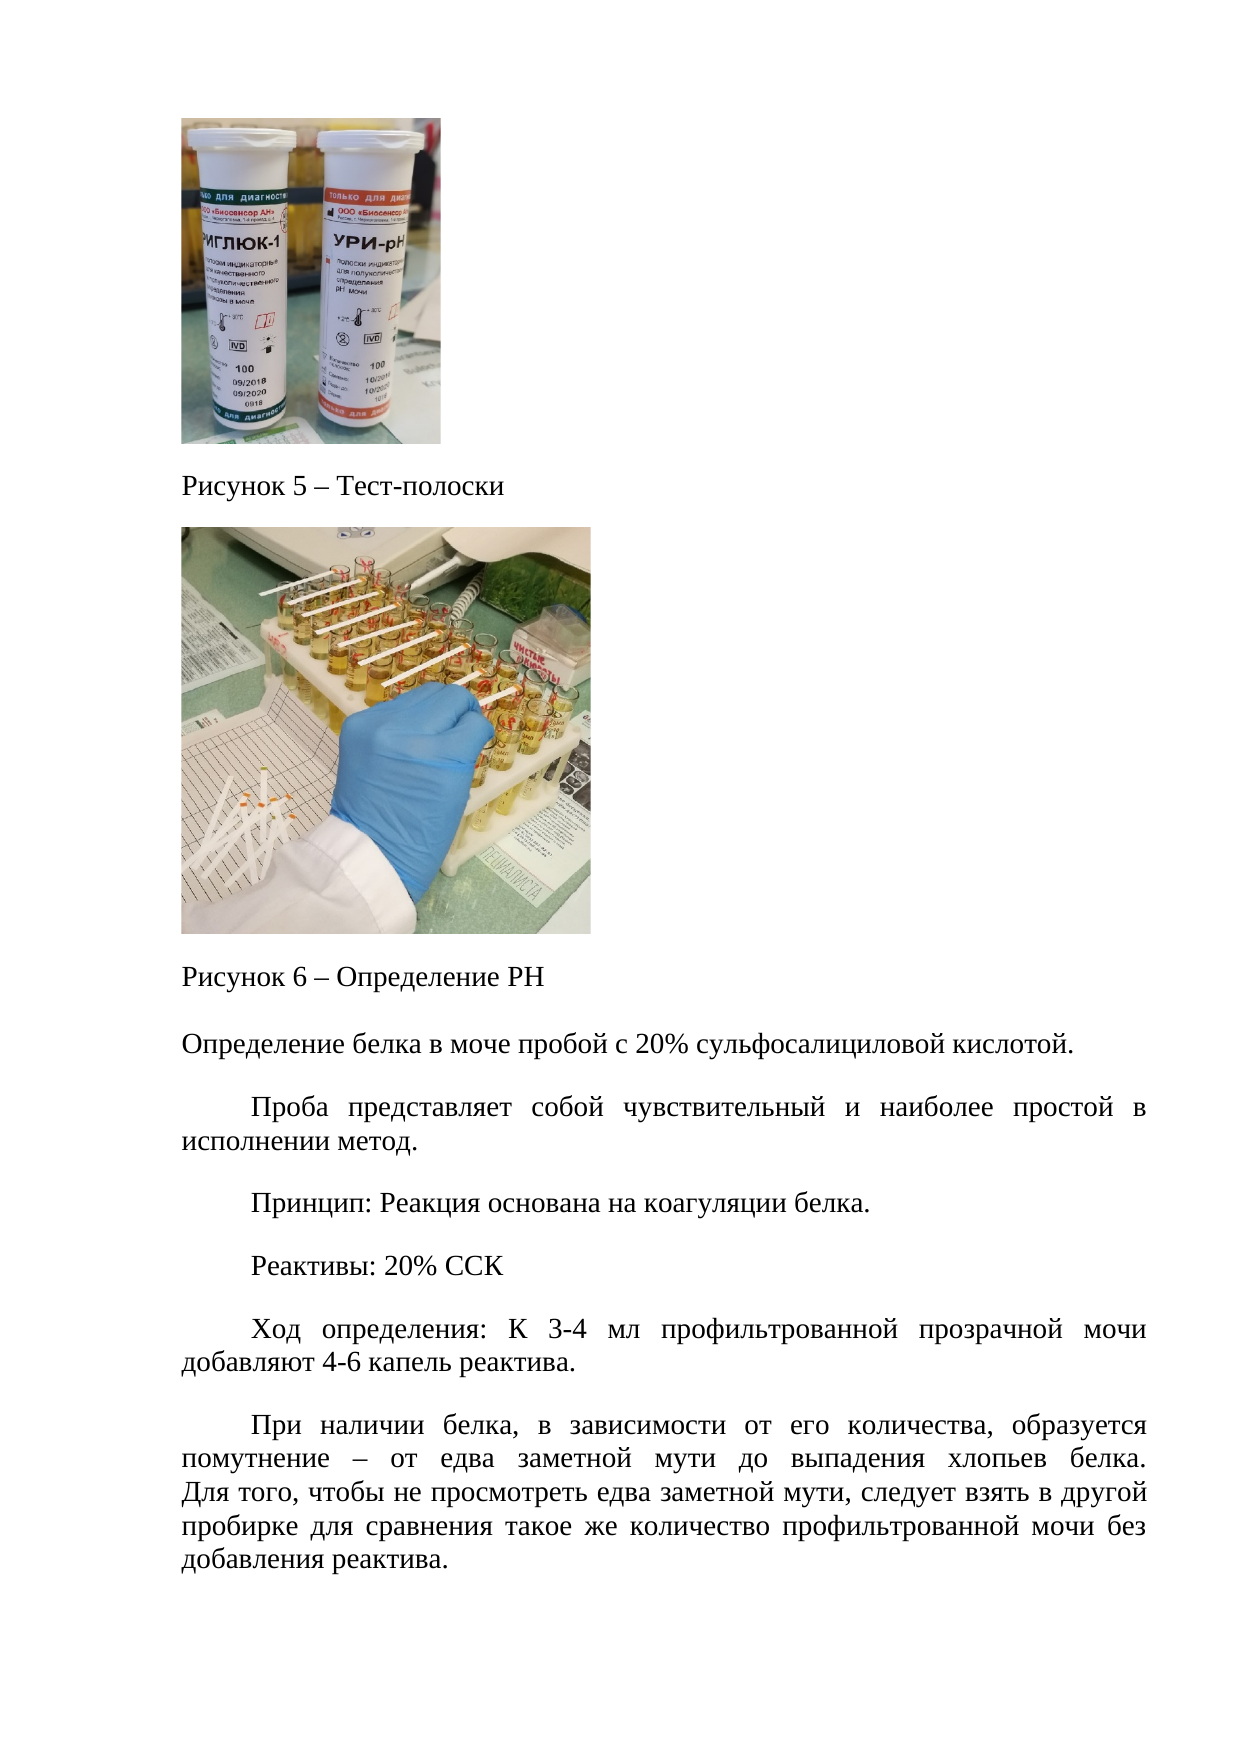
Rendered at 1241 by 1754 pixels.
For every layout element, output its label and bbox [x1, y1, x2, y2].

table_header [177, 118, 1152, 1604]
picture [181, 118, 441, 444]
picture [181, 527, 591, 934]
